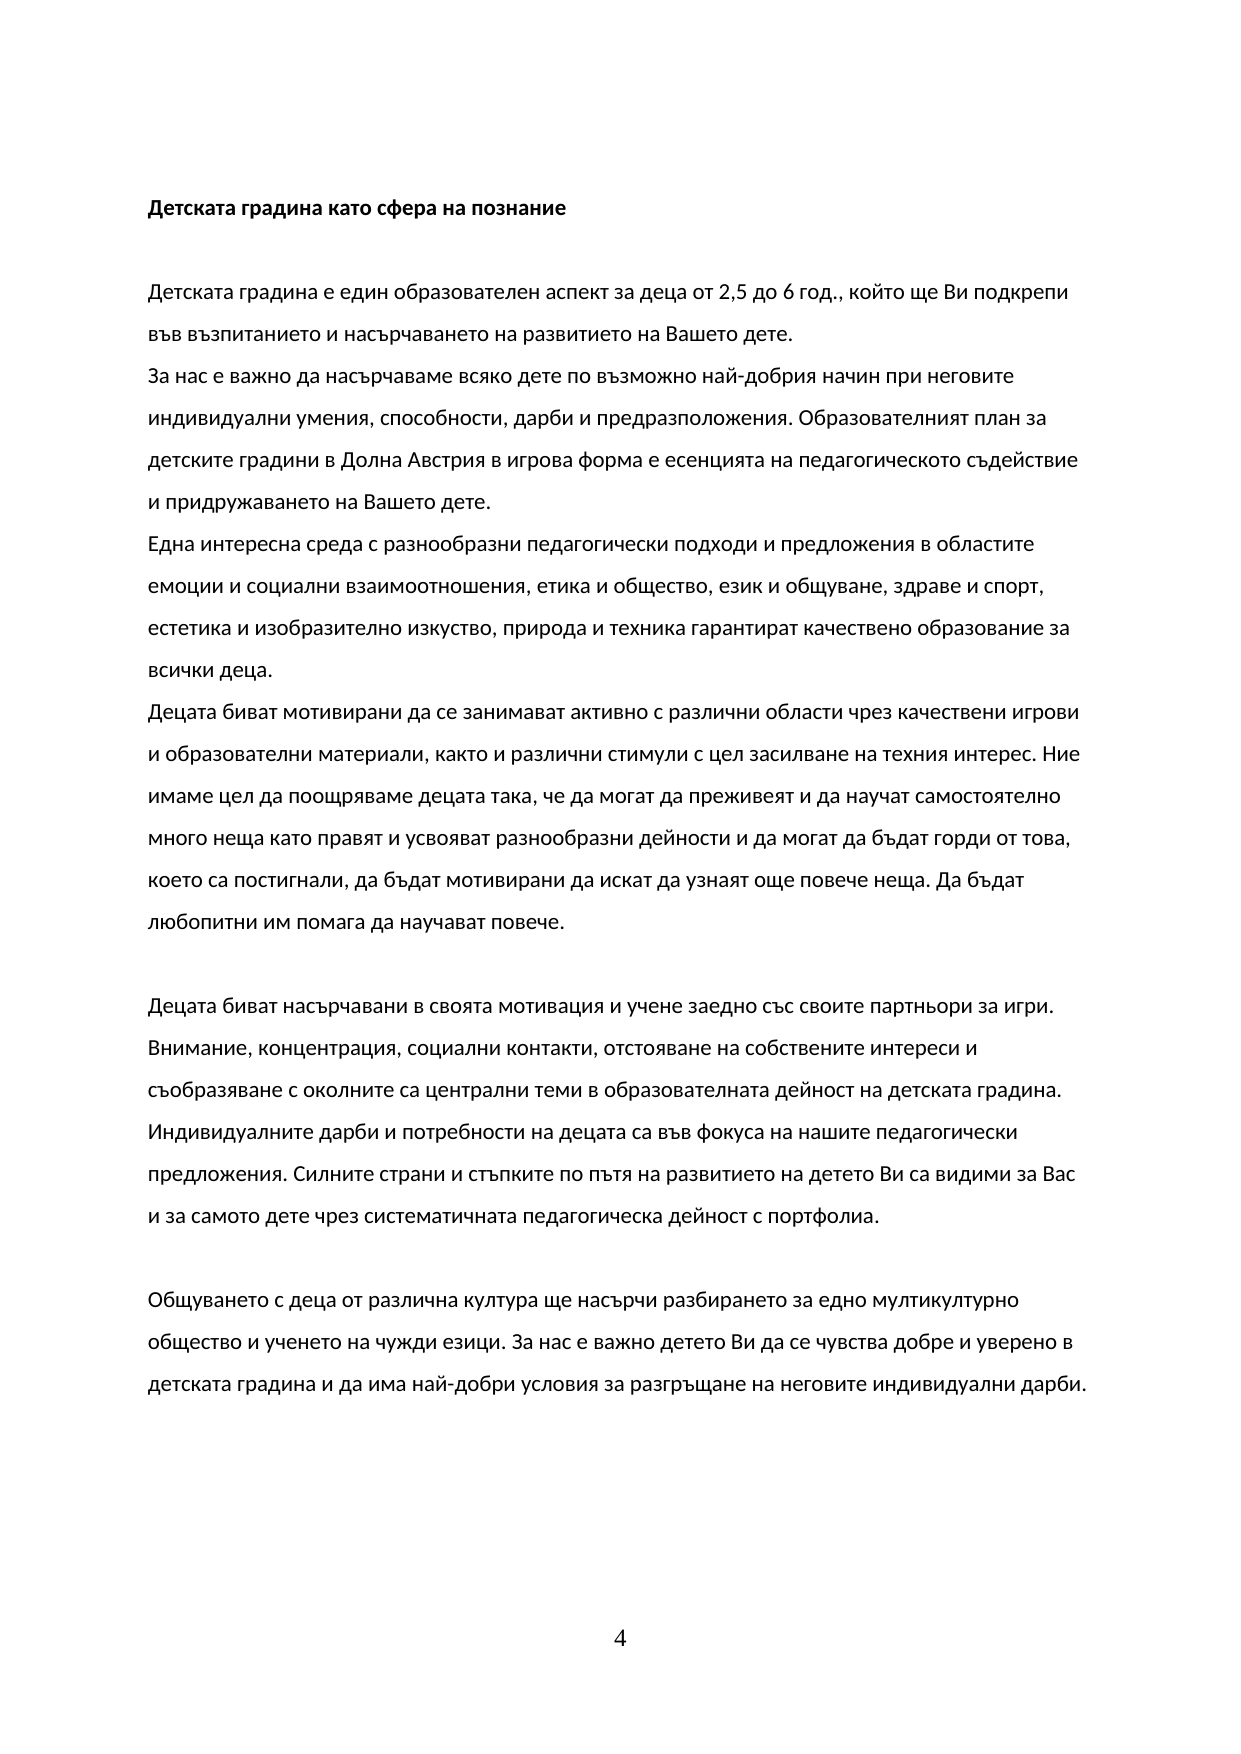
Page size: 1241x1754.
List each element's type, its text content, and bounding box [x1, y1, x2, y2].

text Индивидуалните дарби и потребности на децата са във фокуса на нашите педагогически предложения. Силните страни и стъпките по пътя на развитието на детето Ви са видими за Вас и за самото дете чрез систематичната педагогическа дейност с портфолиа. [148, 1117, 1093, 1229]
text Децата биват насърчавани в своята мотивация и учене заедно със своите партньори за игри. Внимание, концентрация, социални контакти, отстояване на собствените интереси и съобразяване с околните са централни теми в образователната дейност на детската градина. [148, 991, 1093, 1103]
text Детската градина като сфера на познание [148, 193, 1093, 221]
text Общуването с деца от различна култура ще насърчи разбирането за едно мултикултурно общество и ученето на чужди езици. За нас е важно детето Ви да се чувства добре и уверено в детската градина и да има най-добри условия за разгръщане на неговите индивидуални дарби. [148, 1285, 1093, 1397]
text Децата биват мотивирани да се занимават активно с различни области чрез качествени игрови и образователни материали, както и различни стимули с цел засилване на техния интерес. Ние имаме цел да поощряваме децата така, че да могат да преживеят и да научат самостоятелно много неща като правят и усвояват разнообразни дейности и да могат да бъдат горди от това, което са постигнали, да бъдат мотивирани да искат да узнаят още повече неща. Да бъдат любопитни им помага да научават повече. [148, 697, 1093, 935]
text Детската градина е един образователен аспект за деца от 2,5 до 6 год., който ще Ви подкрепи във възпитанието и насърчаването на развитието на Вашето дете. [148, 277, 1093, 347]
text Една интересна среда с разнообразни педагогически подходи и предложения в областите емоции и социални взаимоотношения, етика и общество, език и общуване, здраве и спорт, естетика и изобразително изкуство, природа и техника гарантират качествено образование за всички деца. [148, 529, 1093, 683]
text За нас е важно да насърчаваме всяко дете по възможно най-добрия начин при неговите индивидуални умения, способности, дарби и предразположения. Образователният план за детските градини в Долна Австрия в игрова форма е есенцията на педагогическото съдействие и придружаването на Вашето дете. [148, 361, 1093, 515]
